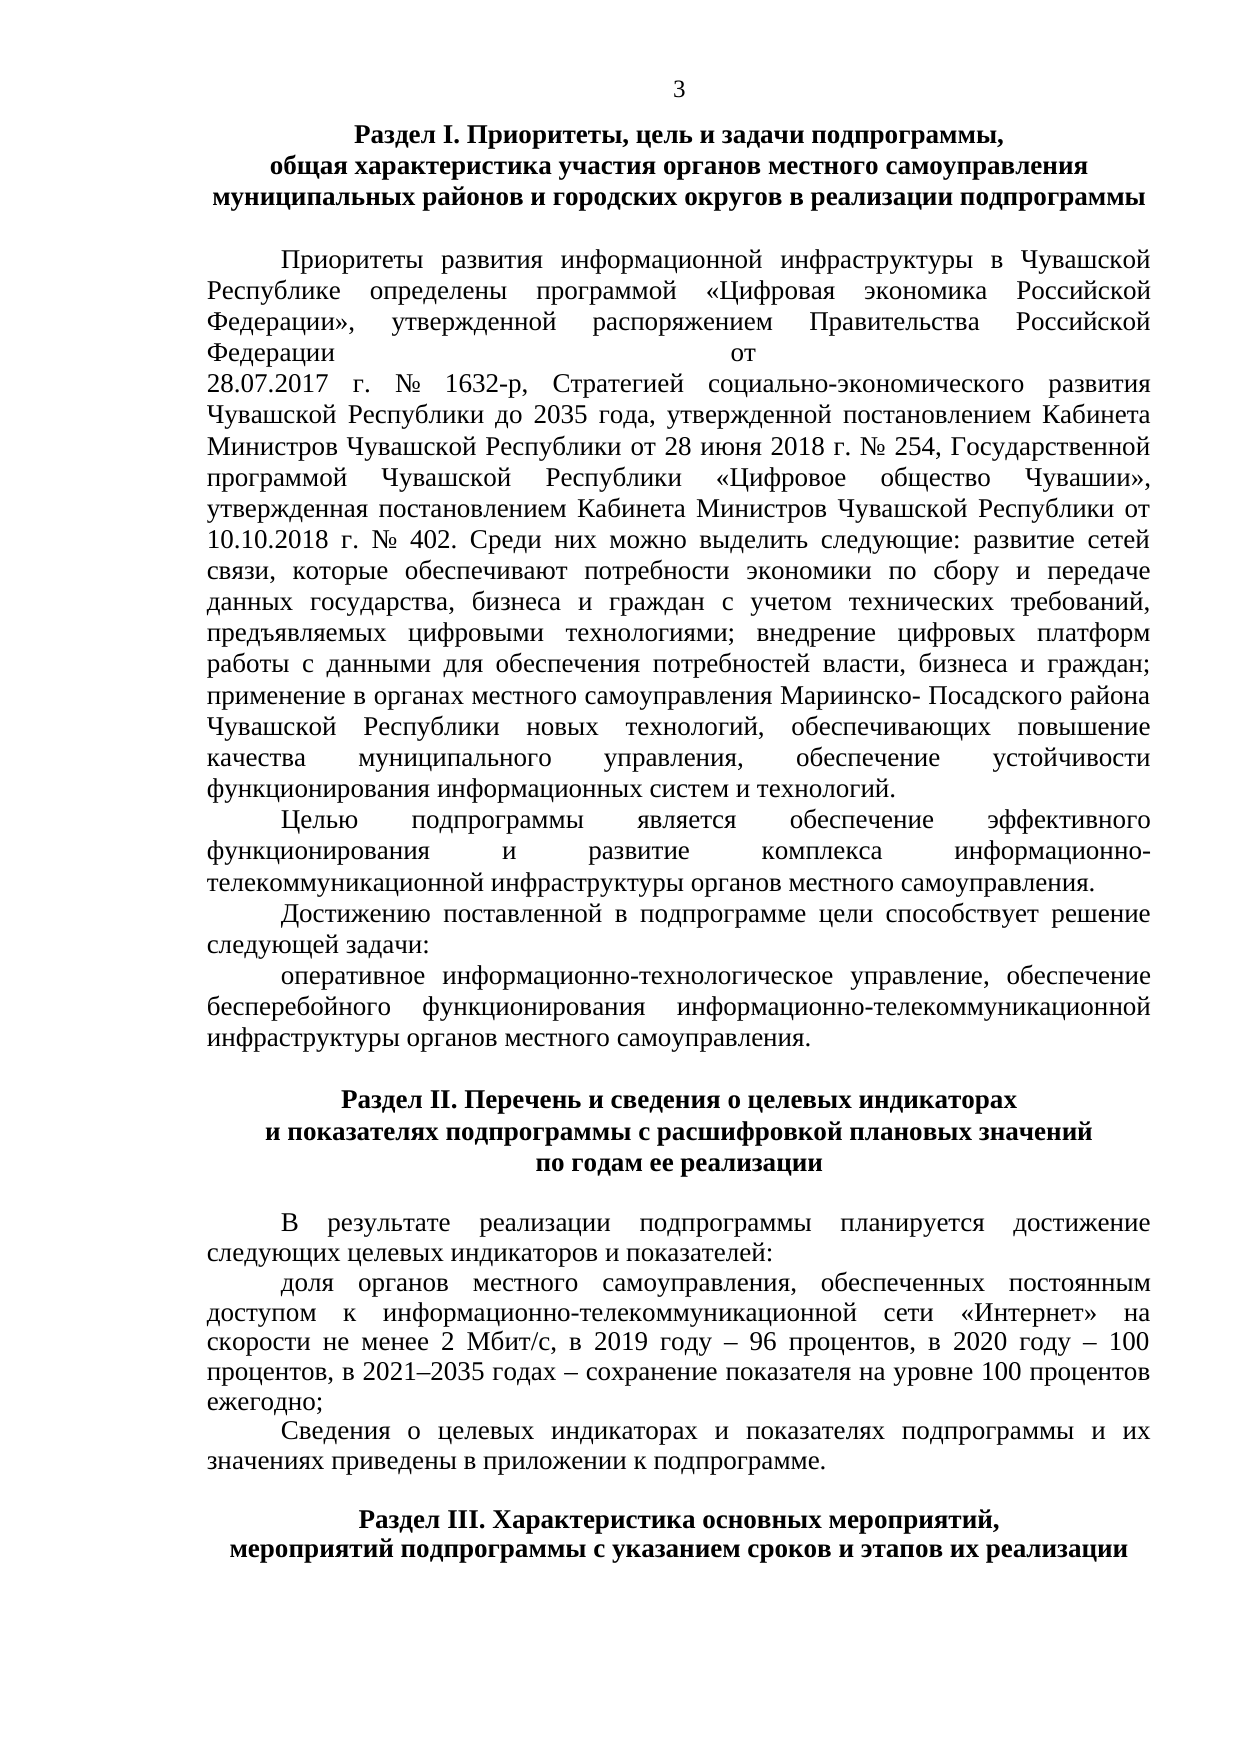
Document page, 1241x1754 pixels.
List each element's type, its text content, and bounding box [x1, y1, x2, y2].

text В результате реализации подпрограммы планируется достижение следующих целевых индикаторов и показателей: [207, 1208, 1152, 1267]
text и показателях подпрограммы с расшифровкой плановых значений [207, 1115, 1152, 1146]
text по годам ее реализации [207, 1146, 1152, 1177]
text Целью подпрограммы является обеспечение эффективного функционирования и развитие комплекса информационно-телекоммуникационной инфраструктуры органов местного самоуправления. [207, 803, 1152, 897]
text Раздел I. Приоритеты, цель и задачи подпрограммы, [207, 118, 1152, 149]
text общая характеристика участия органов местного самоуправления [207, 149, 1152, 180]
text доля органов местного самоуправления, обеспеченных постоянным доступом к информационно-телекоммуникационной сети «Интернет» на скорости не менее 2 Мбит/с, в 2019 году – 96 процентов, в 2020 году – 100 процентов, в 2021–2035 годах – сохранение показателя на уровне 100 процентов ежегодно; [207, 1267, 1152, 1416]
text Сведения о целевых индикаторах и показателях подпрограммы и их значениях приведены в приложении к подпрограмме. [207, 1416, 1152, 1475]
text муниципальных районов и городских округов в реализации подпрограммы [207, 180, 1152, 212]
text мероприятий подпрограммы с указанием сроков и этапов их реализации [207, 1534, 1152, 1564]
text Раздел II. Перечень и сведения о целевых индикаторах [207, 1084, 1152, 1115]
text Приоритеты развития информационной инфраструктуры в Чувашской Республике определены программой «Цифровая экономика Российской Федерации», утвержденной распоряжением Правительства Российской Федерации от 28.07.2017 г. № 1632-р, Стратегией социально-экономического развития Чувашской Республики до 2035 года, утвержденной постановлением Кабинета Министров Чувашской Республики от 28 июня . № 254, Государственной программой Чувашской Республики «Цифровое общество Чувашии», утвержденная постановлением Кабинета Министров Чувашской Республики от 10.10.2018 г. № 402. Среди них можно выделить следующие: развитие сетей связи, которые обеспечивают потребности экономики по сбору и передаче данных государства, бизнеса и граждан с учетом технических требований, предъявляемых цифровыми технологиями; внедрение цифровых платформ работы с данными для обеспечения потребностей власти, бизнеса и граждан; применение в органах местного самоуправления Мариинско- Посадского района Чувашской Республики новых технологий, обеспечивающих повышение качества муниципального управления, обеспечение устойчивости функционирования информационных систем и технологий. [207, 243, 1152, 803]
text Достижению поставленной в подпрограмме цели способствует решение следующей задачи: [207, 897, 1152, 959]
text Раздел III. Характеристика основных мероприятий, [207, 1505, 1152, 1534]
text оперативное информационно-технологическое управление, обеспечение бесперебойного функционирования информационно-телекоммуникационной инфраструктуры органов местного самоуправления. [207, 959, 1152, 1052]
